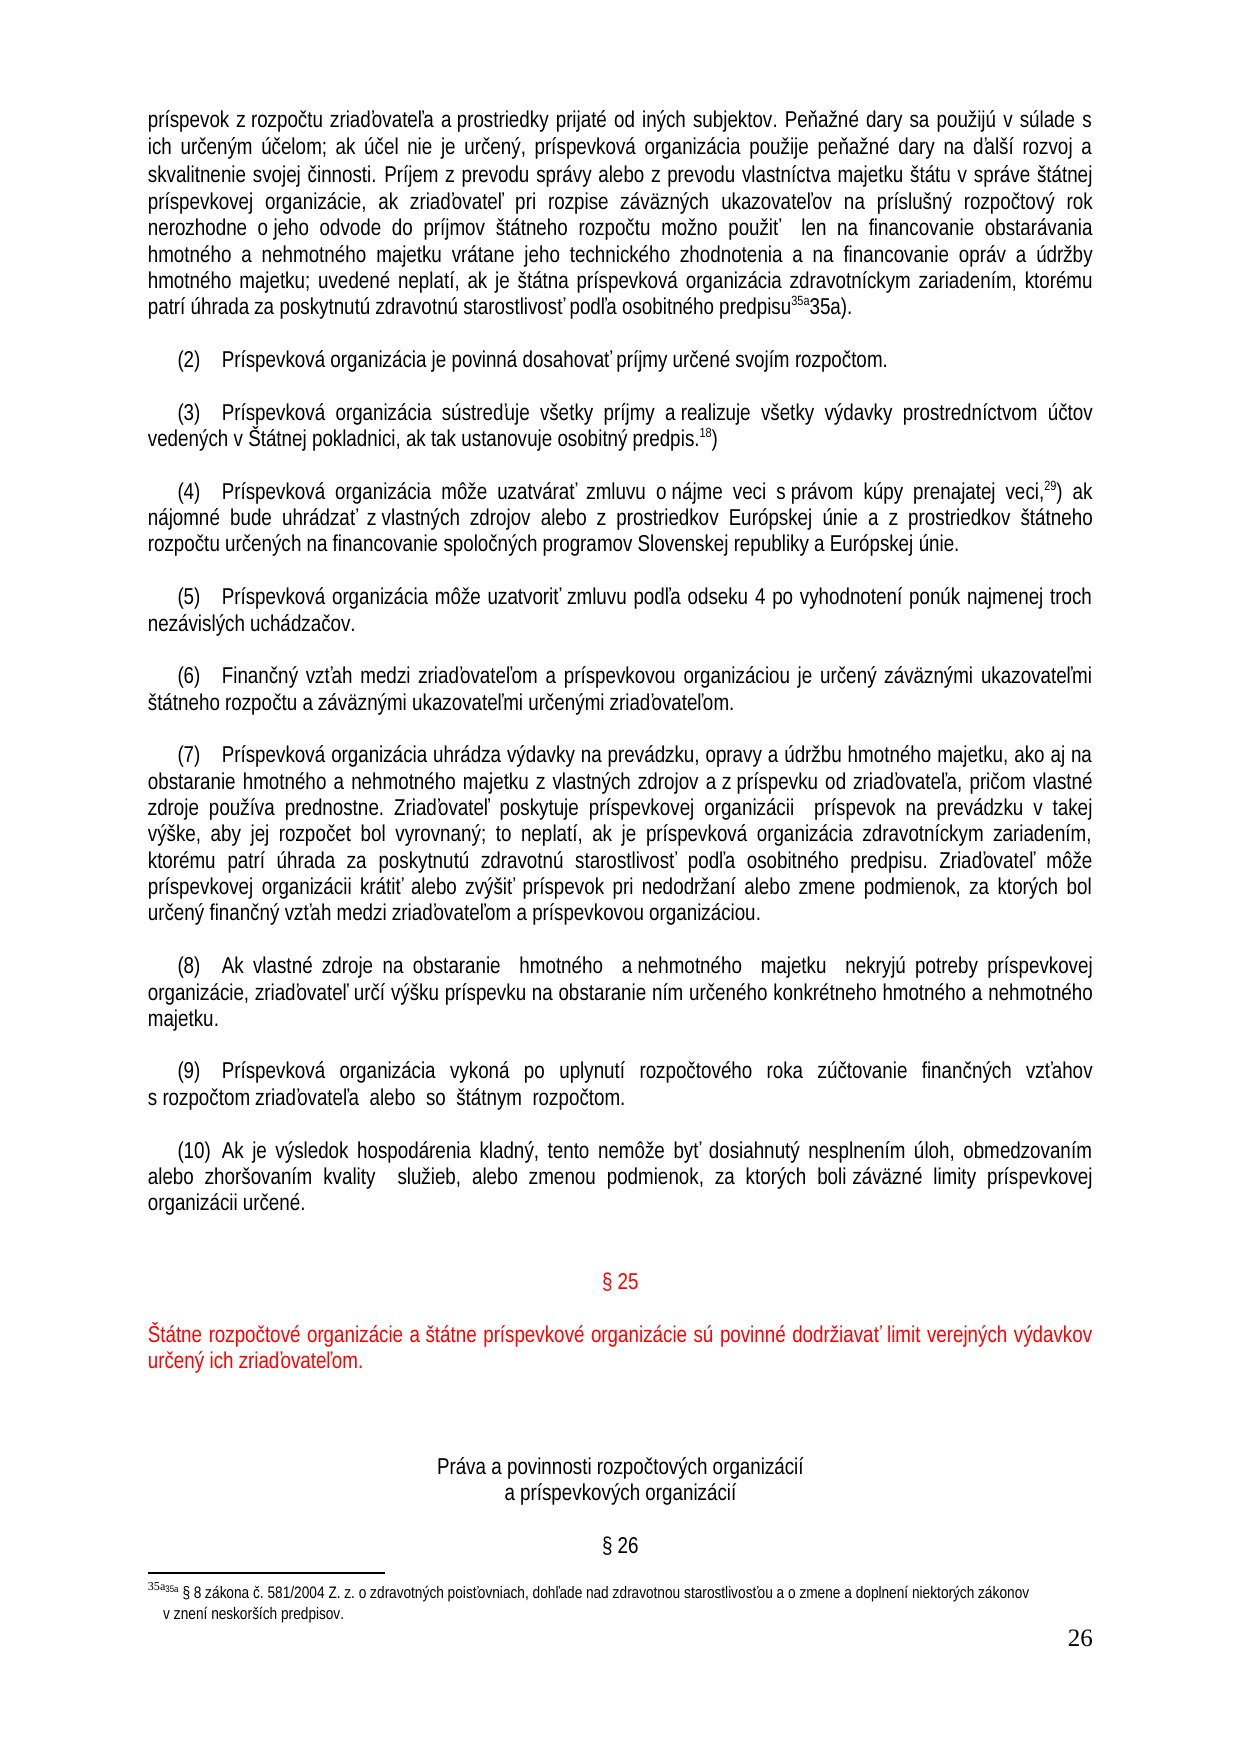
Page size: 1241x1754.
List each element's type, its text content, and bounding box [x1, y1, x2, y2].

list Príspevková organizácia sústreďuje všetky príjmy a realizuje všetky výdavky prostredníctvom účtov vedených v Štátnej pokladnici, ak tak ustanovuje osobitný predpis.18) [148, 399, 1092, 451]
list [148, 106, 1092, 319]
list Ak vlastné zdroje na obstaranie hmotného a nehmotného majetku nekryjú potreby príspevkovej organizácie, zriaďovateľ určí výšku príspevku na obstaranie ním určeného konkrétneho hmotného a nehmotného majetku. [148, 952, 1092, 1031]
list Príspevková organizácia vykoná po uplynutí rozpočtového roka zúčtovanie finančných vzťahov s rozpočtom zriaďovateľa alebo so štátnym rozpočtom. [148, 1057, 1092, 1110]
list Príspevková organizácia uhrádza výdavky na prevádzku, opravy a údržbu hmotného majetku, ako aj na obstaranie hmotného a nehmotného majetku z vlastných zdrojov a z príspevku od zriaďovateľa, pričom vlastné zdroje používa prednostne. Zriaďovateľ poskytuje príspevkovej organizácii príspevok na prevádzku v takej výške, aby jej rozpočet bol vyrovnaný; to neplatí, ak je príspevková organizácia zdravotníckym zariadením, ktorému patrí úhrada za poskytnutú zdravotnú starostlivosť podľa osobitného predpisu. Zriaďovateľ môže príspevkovej organizácii krátiť alebo zvýšiť príspevok pri nedodržaní alebo zmene podmienok, za ktorých bol určený finančný vzťah medzi zriaďovateľom a príspevkovou organizáciou. [148, 741, 1092, 926]
text Práva a povinnosti rozpočtových organizácií [148, 1453, 1092, 1479]
list Finančný vzťah medzi zriaďovateľom a príspevkovou organizáciou je určený záväznými ukazovateľmi štátneho rozpočtu a záväznými ukazovateľmi určenými zriaďovateľom. [148, 662, 1092, 715]
text a príspevkových organizácií [148, 1479, 1092, 1506]
list Príspevková organizácia môže uzatvárať zmluvu o nájme veci s právom kúpy prenajatej veci,29) ak nájomné bude uhrádzať z vlastných zdrojov alebo z prostriedkov Európskej únie a z prostriedkov štátneho rozpočtu určených na financovanie spoločných programov Slovenskej republiky a Európskej únie. [148, 478, 1092, 557]
list Ak je výsledok hospodárenia kladný, tento nemôže byť dosiahnutý nesplnením úloh, obmedzovaním alebo zhoršovaním kvality služieb, alebo zmenou podmienok, za ktorých boli záväzné limity príspevkovej organizácii určené. [148, 1137, 1092, 1216]
list Príspevková organizácia môže uzatvoriť zmluvu podľa odseku 4 po vyhodnotení ponúk najmenej troch nezávislých uchádzačov. [148, 583, 1092, 636]
list Príspevková organizácia je povinná dosahovať príjmy určené svojím rozpočtom. [148, 346, 1092, 372]
text Štátne rozpočtové organizácie a štátne príspevkové organizácie sú povinné dodržiavať limit verejných výdavkov určený ich zriaďovateľom. [148, 1321, 1092, 1374]
text § 25 [148, 1268, 1092, 1295]
text § 26 [148, 1532, 1092, 1558]
